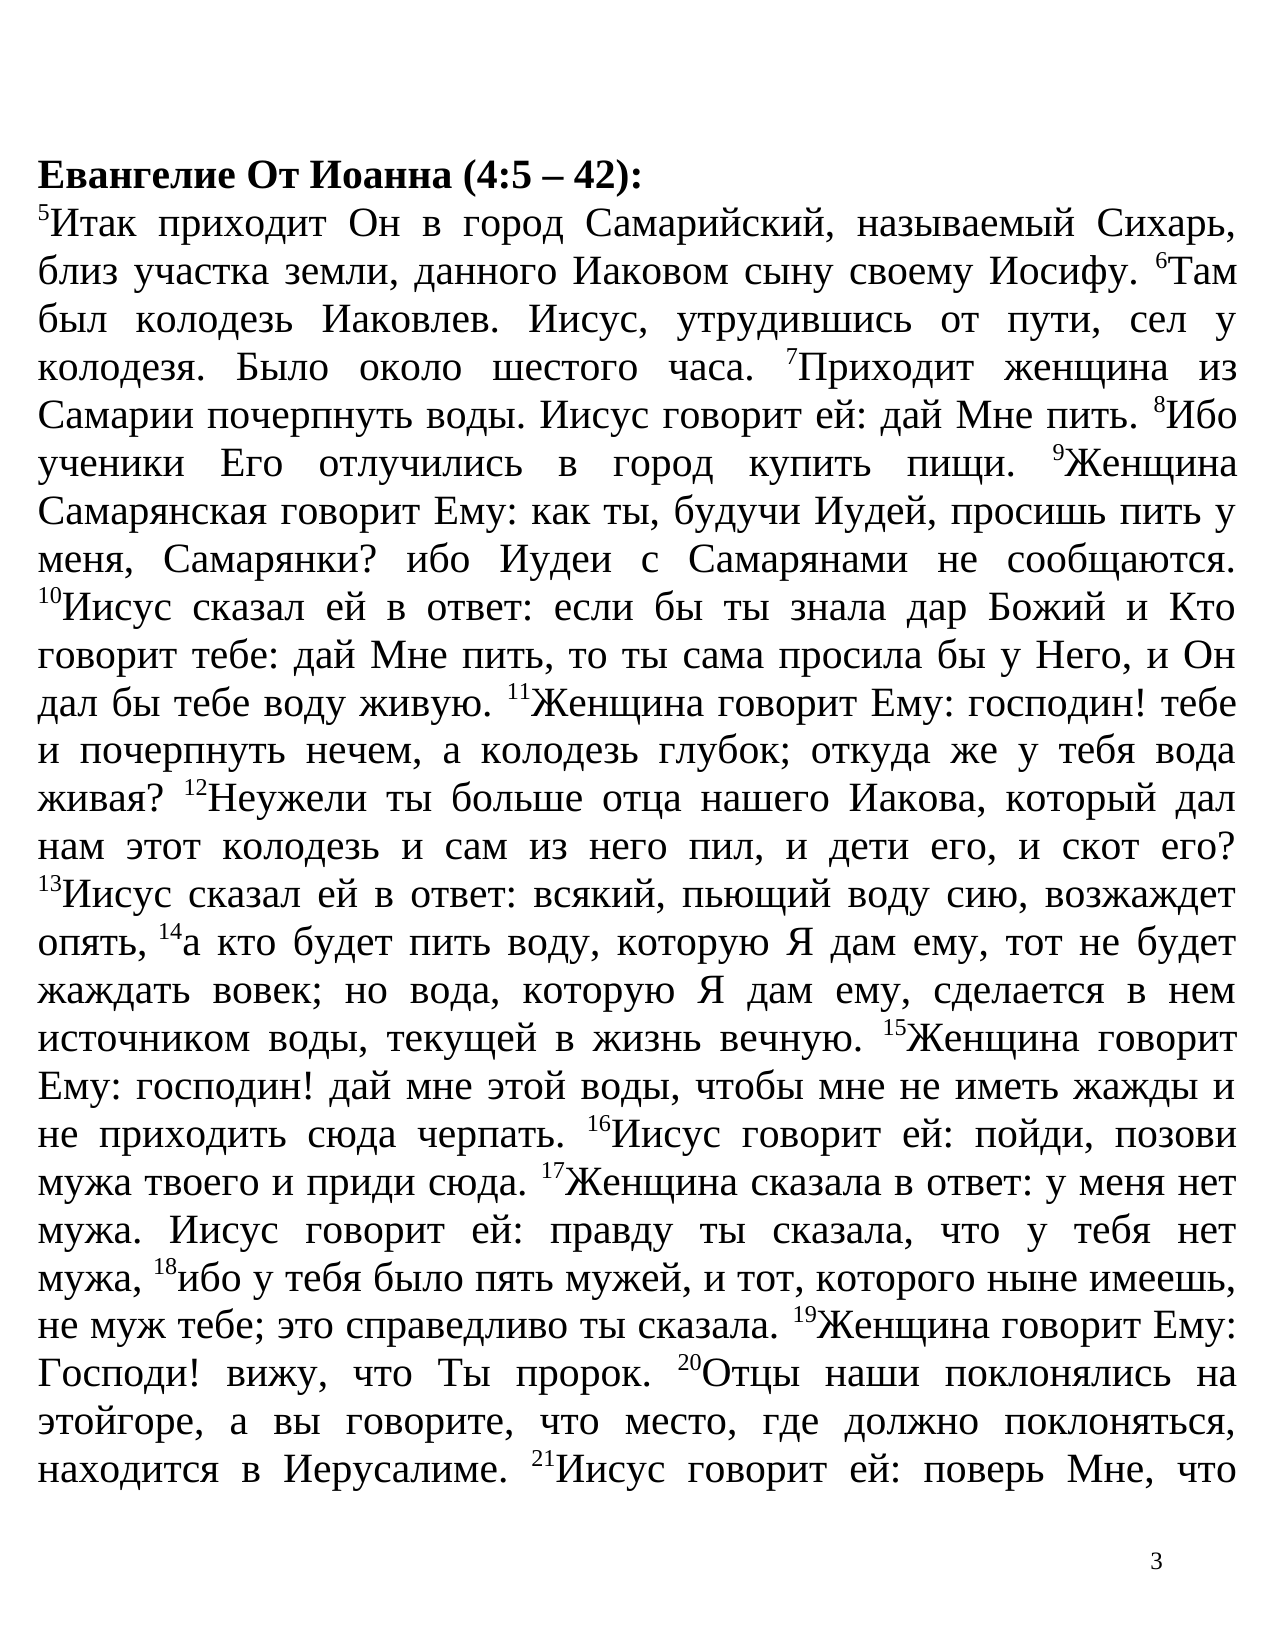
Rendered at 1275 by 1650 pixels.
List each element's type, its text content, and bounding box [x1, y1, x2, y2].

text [37, 198, 1237, 1492]
text Евангелие От Иоанна (4:5 – 42): [37, 150, 1237, 198]
